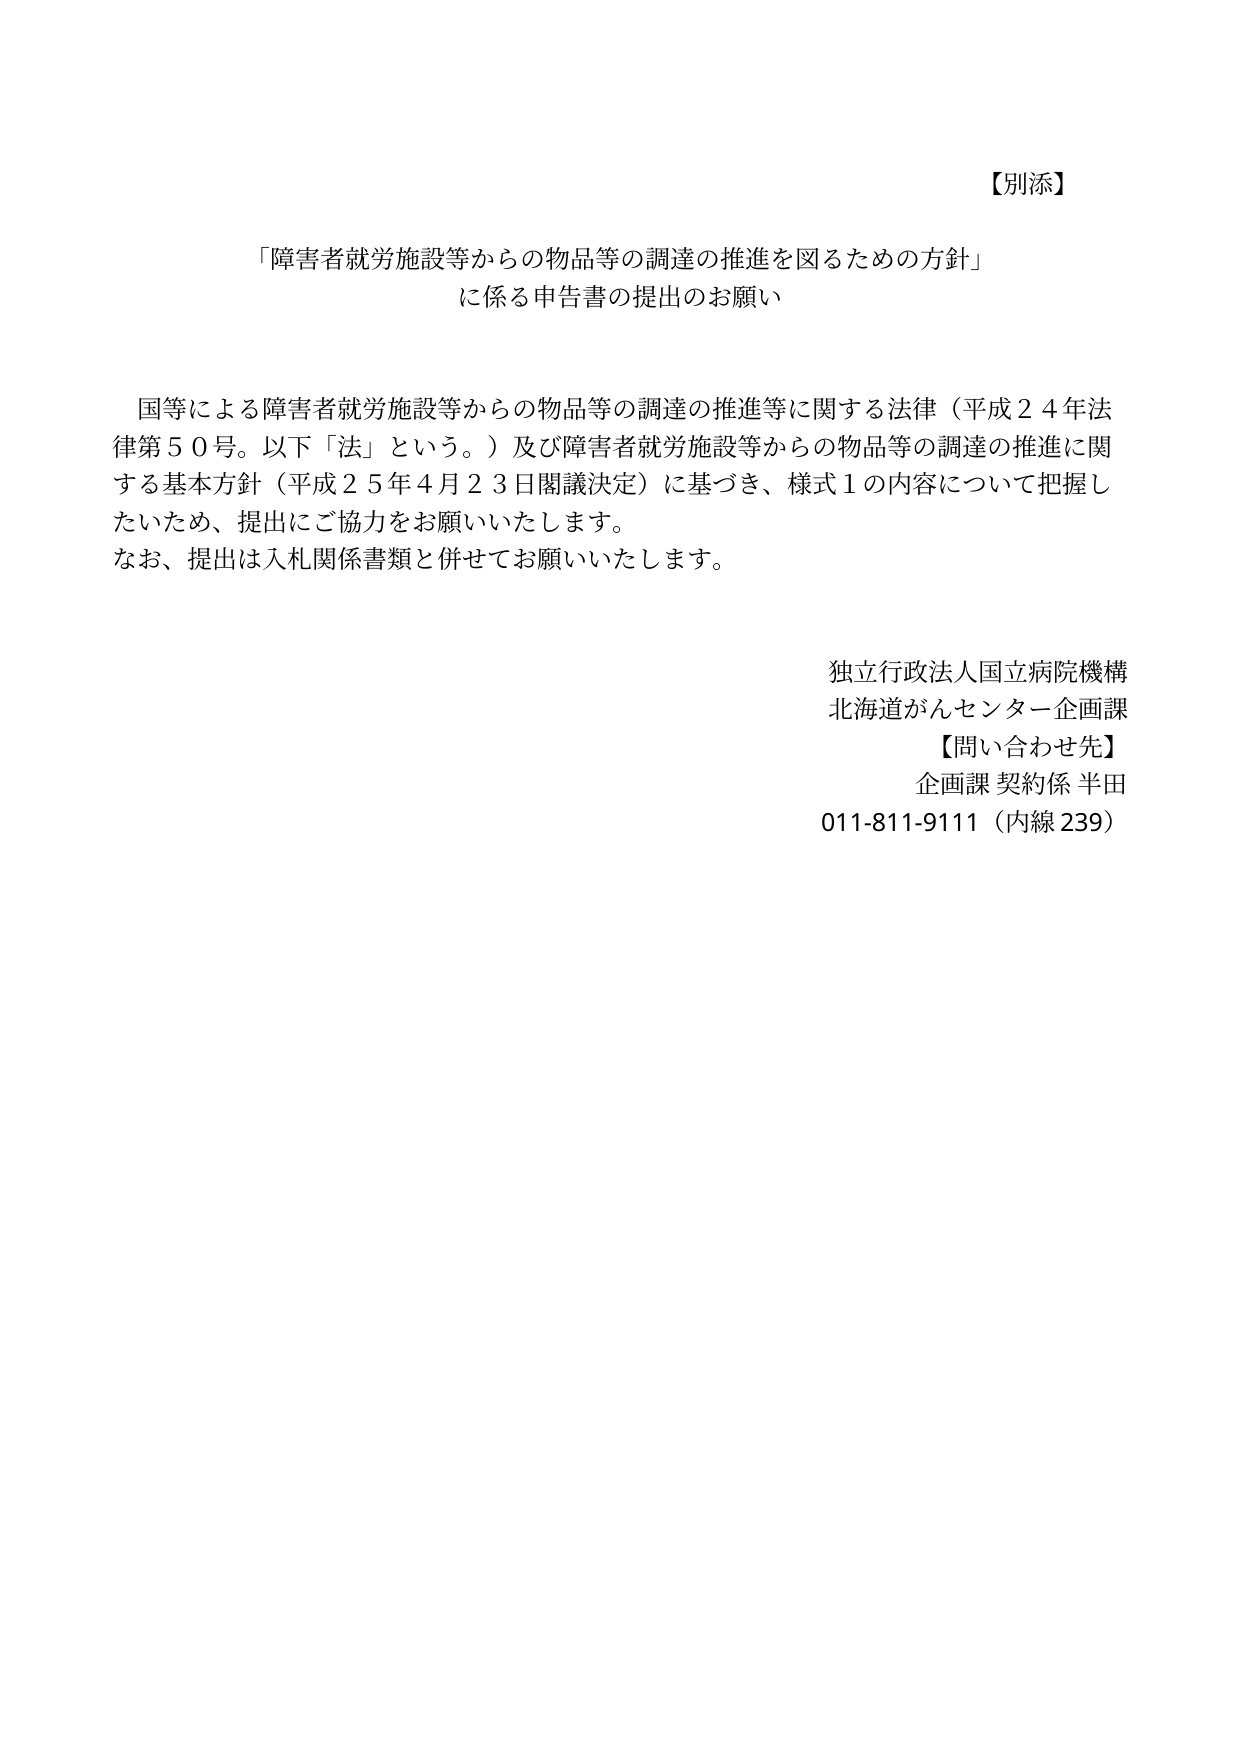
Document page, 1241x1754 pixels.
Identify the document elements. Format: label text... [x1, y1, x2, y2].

text 【問い合わせ先】 [112, 727, 1128, 764]
text 北海道がんセンター企画課 [112, 689, 1128, 727]
text なお、提出は入札関係書類と併せてお願いいたします。 [112, 539, 1128, 577]
text 国等による障害者就労施設等からの物品等の調達の推進等に関する法律（平成２４年法律第５０号。以下「法」という。）及び障害者就労施設等からの物品等の調達の推進に関する基本方針（平成２５年４月２３日閣議決定）に基づき、様式１の内容について把握したいため、提出にご協力をお願いいたします。 [112, 389, 1128, 539]
text に係る申告書の提出のお願い [112, 277, 1128, 314]
text 独立行政法人国立病院機構 [112, 652, 1128, 689]
text 「障害者就労施設等からの物品等の調達の推進を図るための方針」 [112, 239, 1128, 277]
text 【別添】 [112, 164, 1078, 202]
text 企画課 契約係 半田 [112, 764, 1128, 802]
text 011-811-9111（内線239） [112, 802, 1128, 839]
